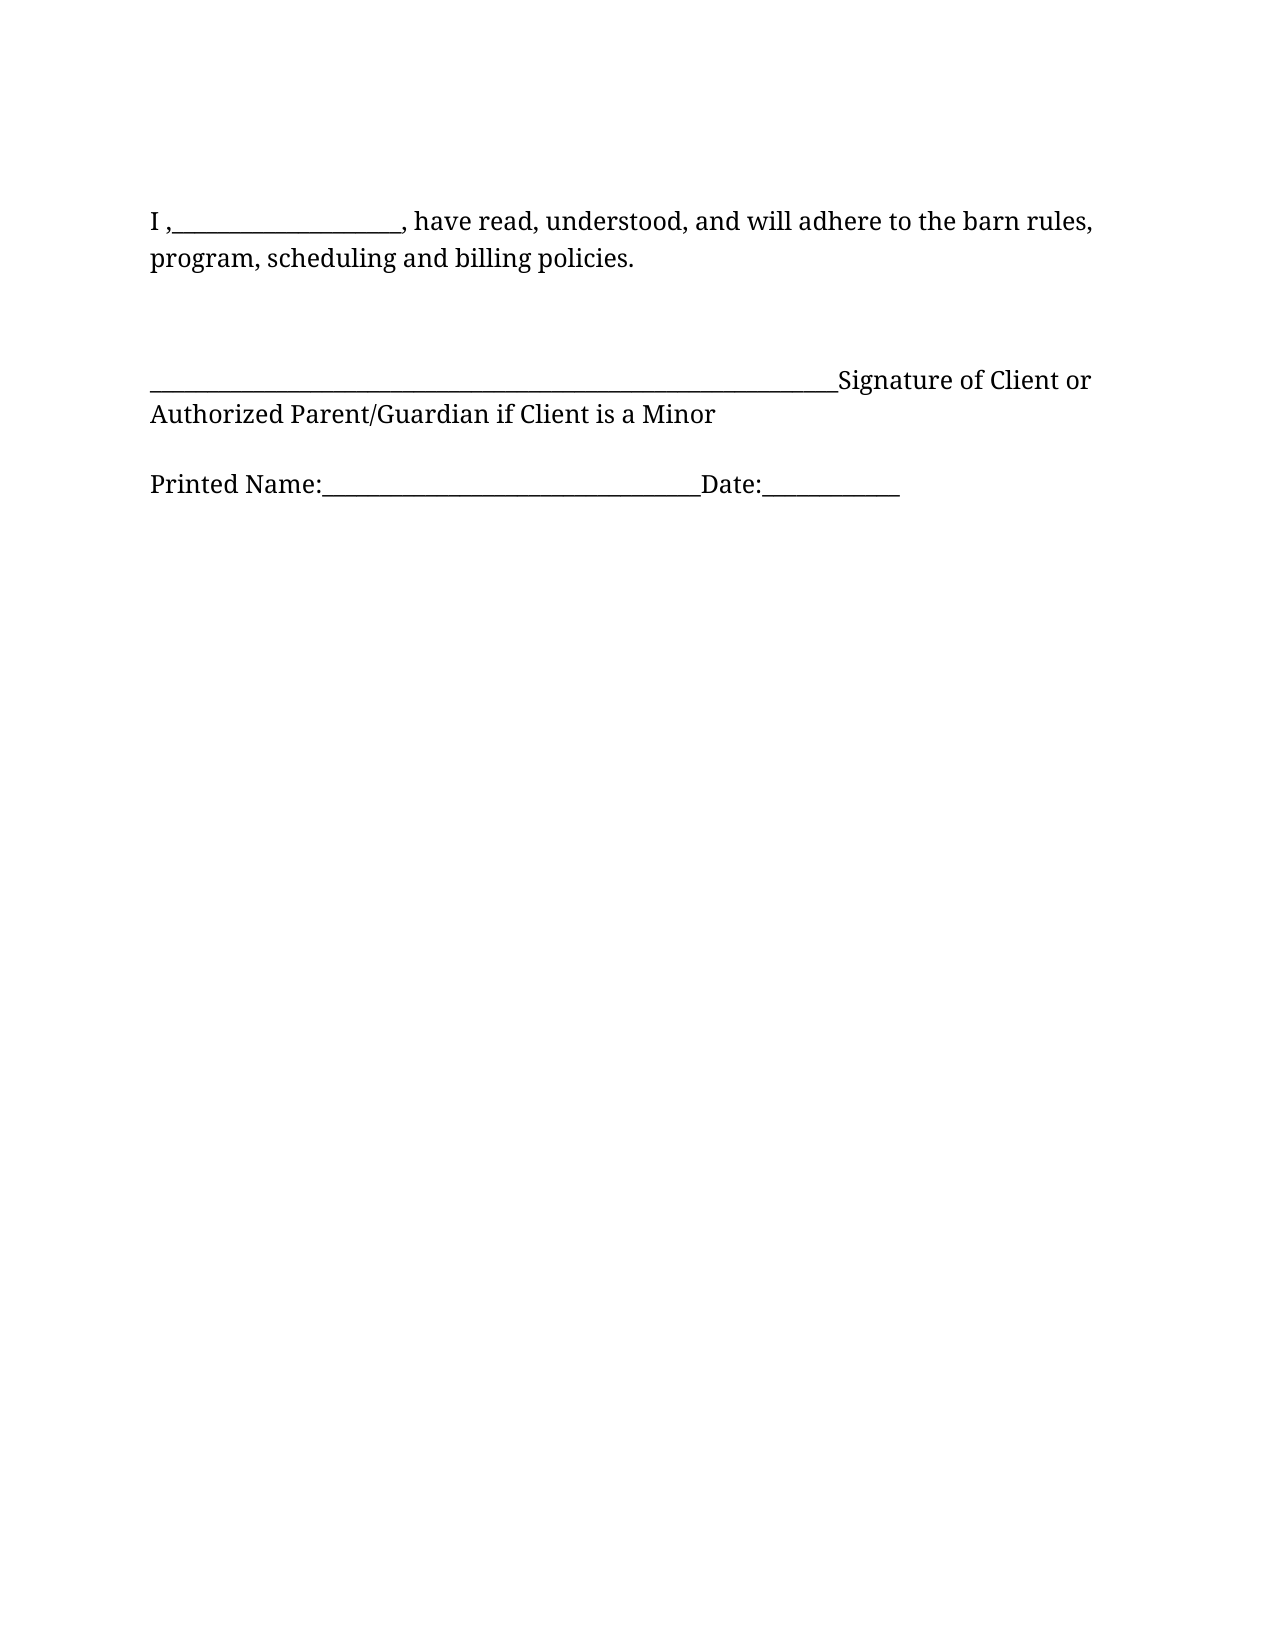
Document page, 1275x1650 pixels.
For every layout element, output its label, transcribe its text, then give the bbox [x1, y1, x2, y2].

text Printed Name:_________________________________Date:____________ [150, 466, 1125, 501]
text ____________________________________________________________Signature of Client or Authorized Parent/Guardian if Client is a Minor [150, 363, 1125, 431]
text I ,____________________, have read, understood, and will adhere to the barn rules, program, scheduling and billing policies. [150, 203, 1125, 274]
